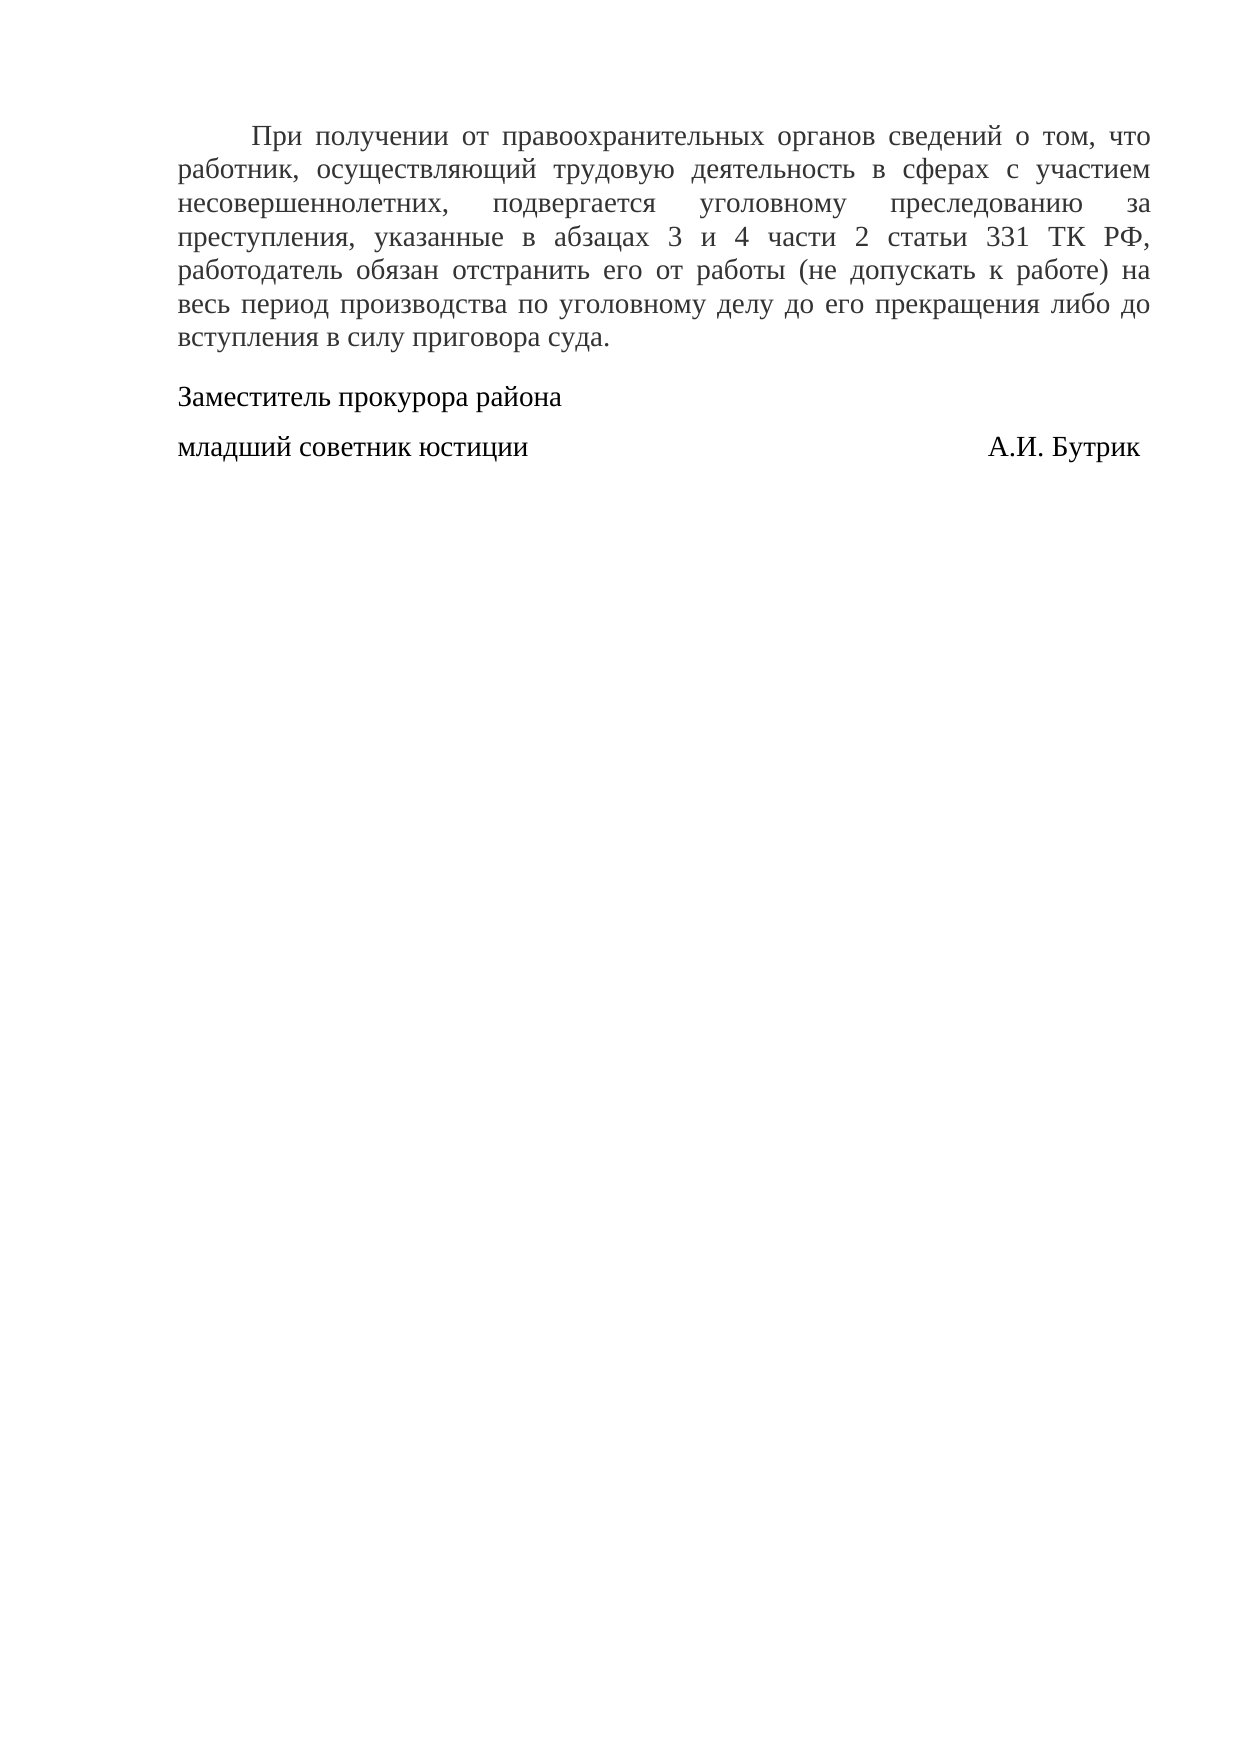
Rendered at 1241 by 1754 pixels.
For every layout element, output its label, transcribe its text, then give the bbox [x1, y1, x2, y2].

text младший советник юстиции А.И. Бутрик [177, 436, 1152, 461]
text При получении от правоохранительных органов сведений о том, что работник, осуществляющий трудовую деятельность в сферах с участием несовершеннолетних, подвергается уголовному преследованию за преступления, указанные в абзацах 3 и 4 части 2 статьи 331 ТК РФ, работодатель обязан отстранить его от работы (не допускать к работе) на весь период производства по уголовному делу до его прекращения либо до вступления в силу приговора суда. [177, 118, 1152, 353]
text Заместитель прокурора района [177, 386, 1152, 411]
